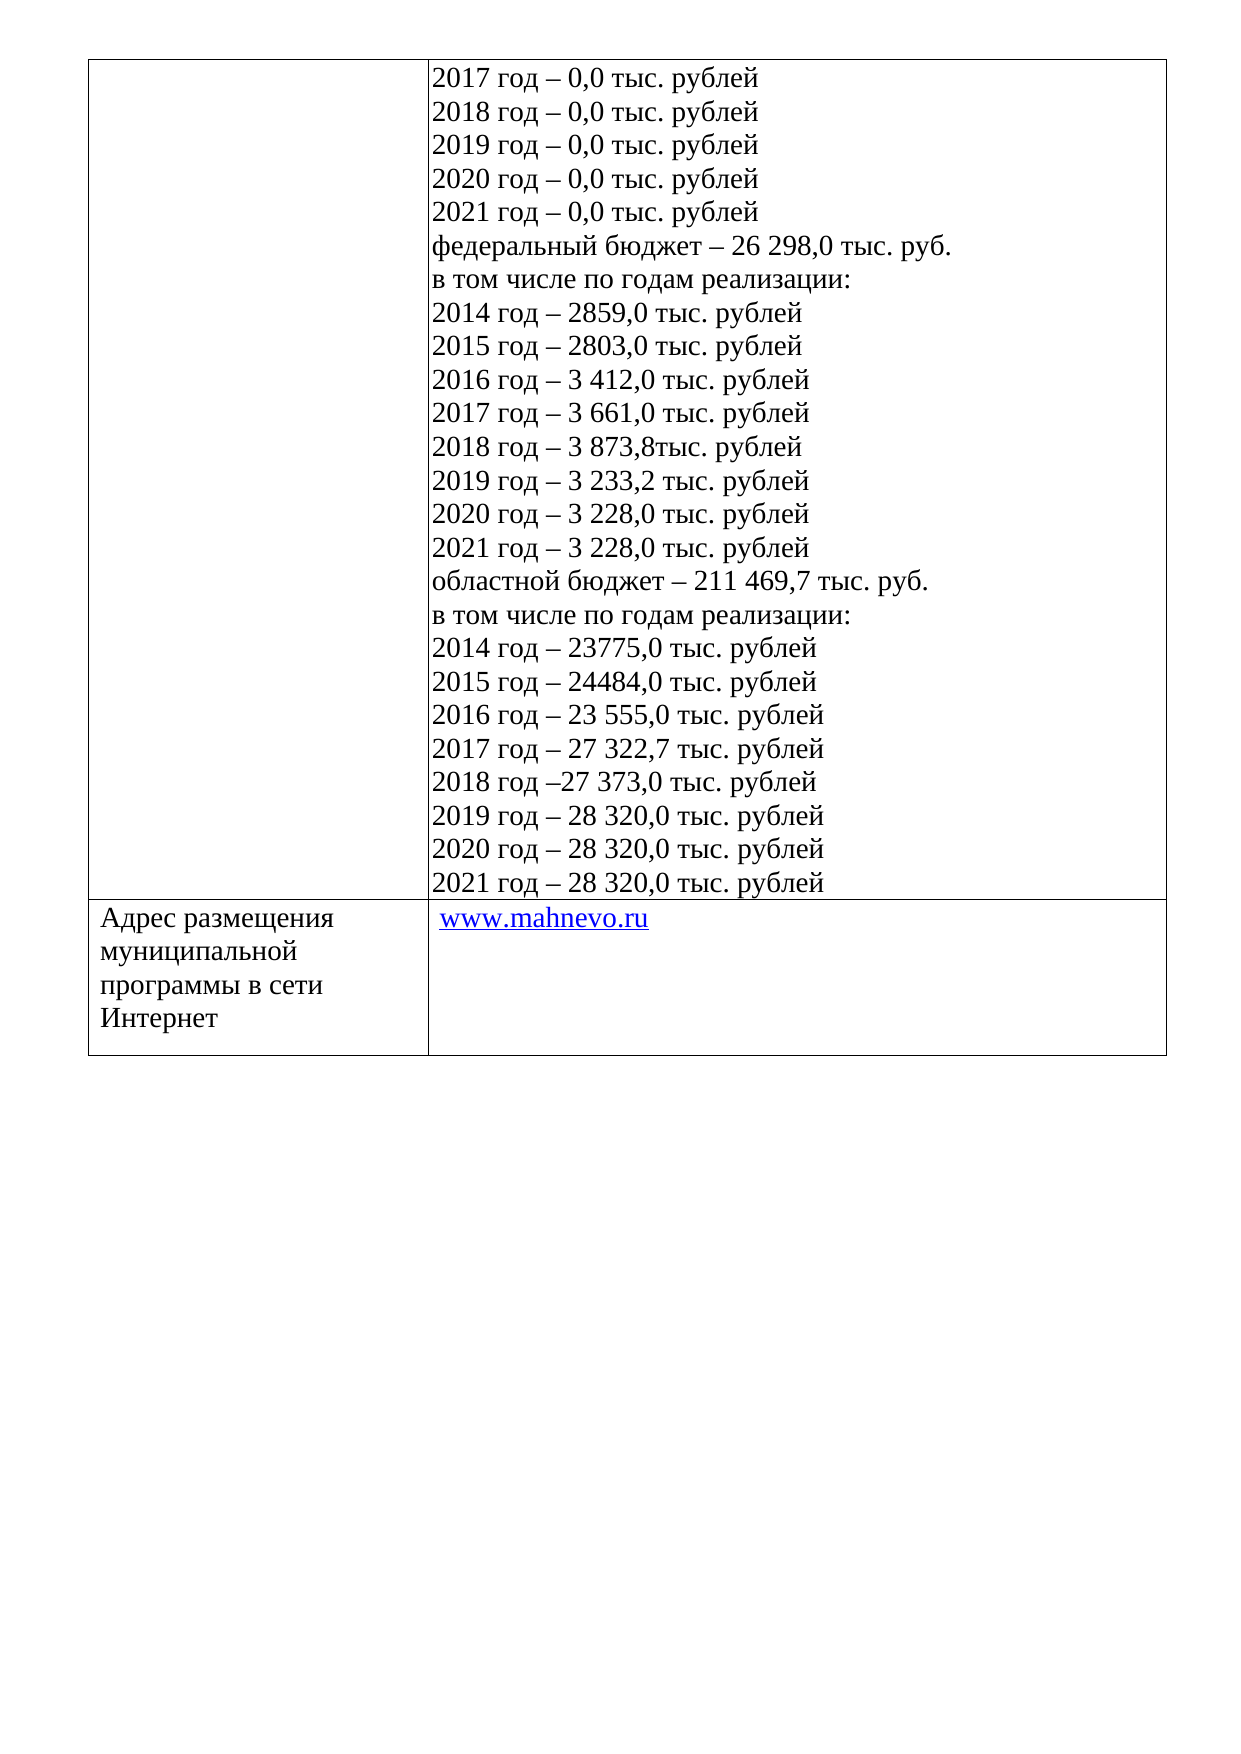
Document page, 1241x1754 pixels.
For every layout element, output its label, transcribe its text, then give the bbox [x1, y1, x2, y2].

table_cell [89, 60, 428, 899]
table_cell www.mahnevo.ru [429, 900, 1166, 1055]
table_cell Адрес размещения муниципальной программы в сети Интернет [89, 900, 428, 1055]
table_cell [429, 60, 1166, 899]
